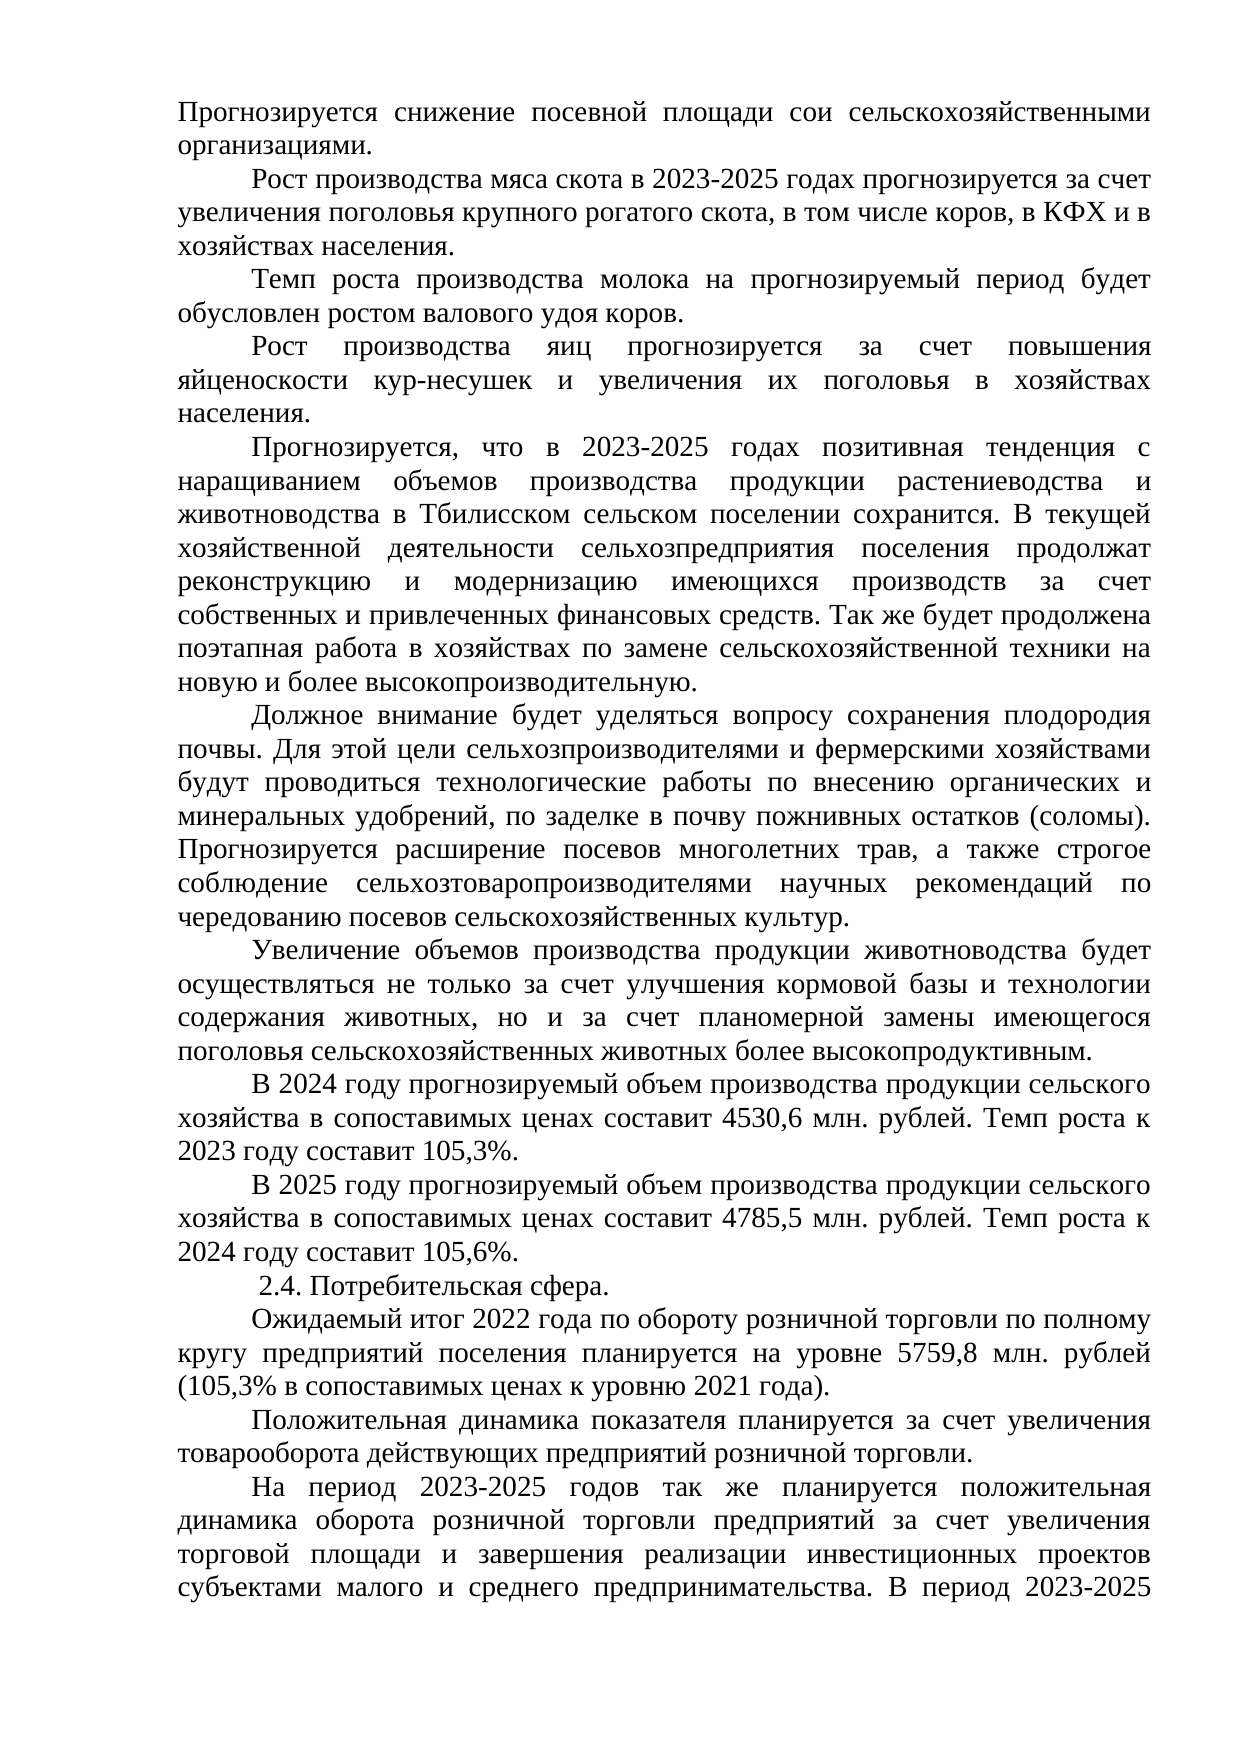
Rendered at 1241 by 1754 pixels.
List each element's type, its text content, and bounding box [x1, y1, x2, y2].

text Должное внимание будет уделяться вопросу сохранения плодородия почвы. Для этой цели сельхозпроизводителями и фермерскими хозяйствами будут проводиться технологические работы по внесению органических и минеральных удобрений, по заделке в почву пожнивных остатков (соломы). Прогнозируется расширение посевов многолетних трав, а также строгое соблюдение сельхозтоваропроизводителями научных рекомендаций по чередованию посевов сельскохозяйственных культур. [177, 697, 1152, 932]
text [177, 94, 1152, 161]
text Увеличение объемов производства продукции животноводства будет осуществляться не только за счет улучшения кормовой базы и технологии содержания животных, но и за счет планомерной замены имеющегося поголовья сельскохозяйственных животных более высокопродуктивным. [177, 932, 1152, 1066]
text Положительная динамика показателя планируется за счет увеличения товарооборота действующих предприятий розничной торговли. [177, 1402, 1152, 1469]
text Ожидаемый итог 2022 года по обороту розничной торговли по полному кругу предприятий поселения планируется на уровне 5759,8 млн. рублей (105,3% в сопоставимых ценах к уровню 2021 года). [177, 1301, 1152, 1402]
text В 2025 году прогнозируемый объем производства продукции сельского хозяйства в сопоставимых ценах составит 4785,5 млн. рублей. Темп роста к 2024 году составит 105,6%. [177, 1167, 1152, 1268]
text Темп роста производства молока на прогнозируемый период будет обусловлен ростом валового удоя коров. [177, 261, 1152, 328]
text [177, 1469, 1152, 1603]
text 2.4. Потребительская сфера. [177, 1268, 1152, 1301]
text Рост производства яиц прогнозируется за счет повышения яйценоскости кур-несушек и увеличения их поголовья в хозяйствах населения. [177, 328, 1152, 429]
text Рост производства мяса скота в 2023-2025 годах прогнозируется за счет увеличения поголовья крупного рогатого скота, в том числе коров, в КФХ и в хозяйствах населения. [177, 161, 1152, 261]
text Прогнозируется, что в 2023-2025 годах позитивная тенденция с наращиванием объемов производства продукции растениеводства и животноводства в Тбилисском сельском поселении сохранится. В текущей хозяйственной деятельности сельхозпредприятия поселения продолжат реконструкцию и модернизацию имеющихся производств за счет собственных и привлеченных финансовых средств. Так же будет продолжена поэтапная работа в хозяйствах по замене сельскохозяйственной техники на новую и более высокопроизводительную. [177, 429, 1152, 697]
text В 2024 году прогнозируемый объем производства продукции сельского хозяйства в сопоставимых ценах составит 4530,6 млн. рублей. Темп роста к 2023 году составит 105,3%. [177, 1066, 1152, 1167]
